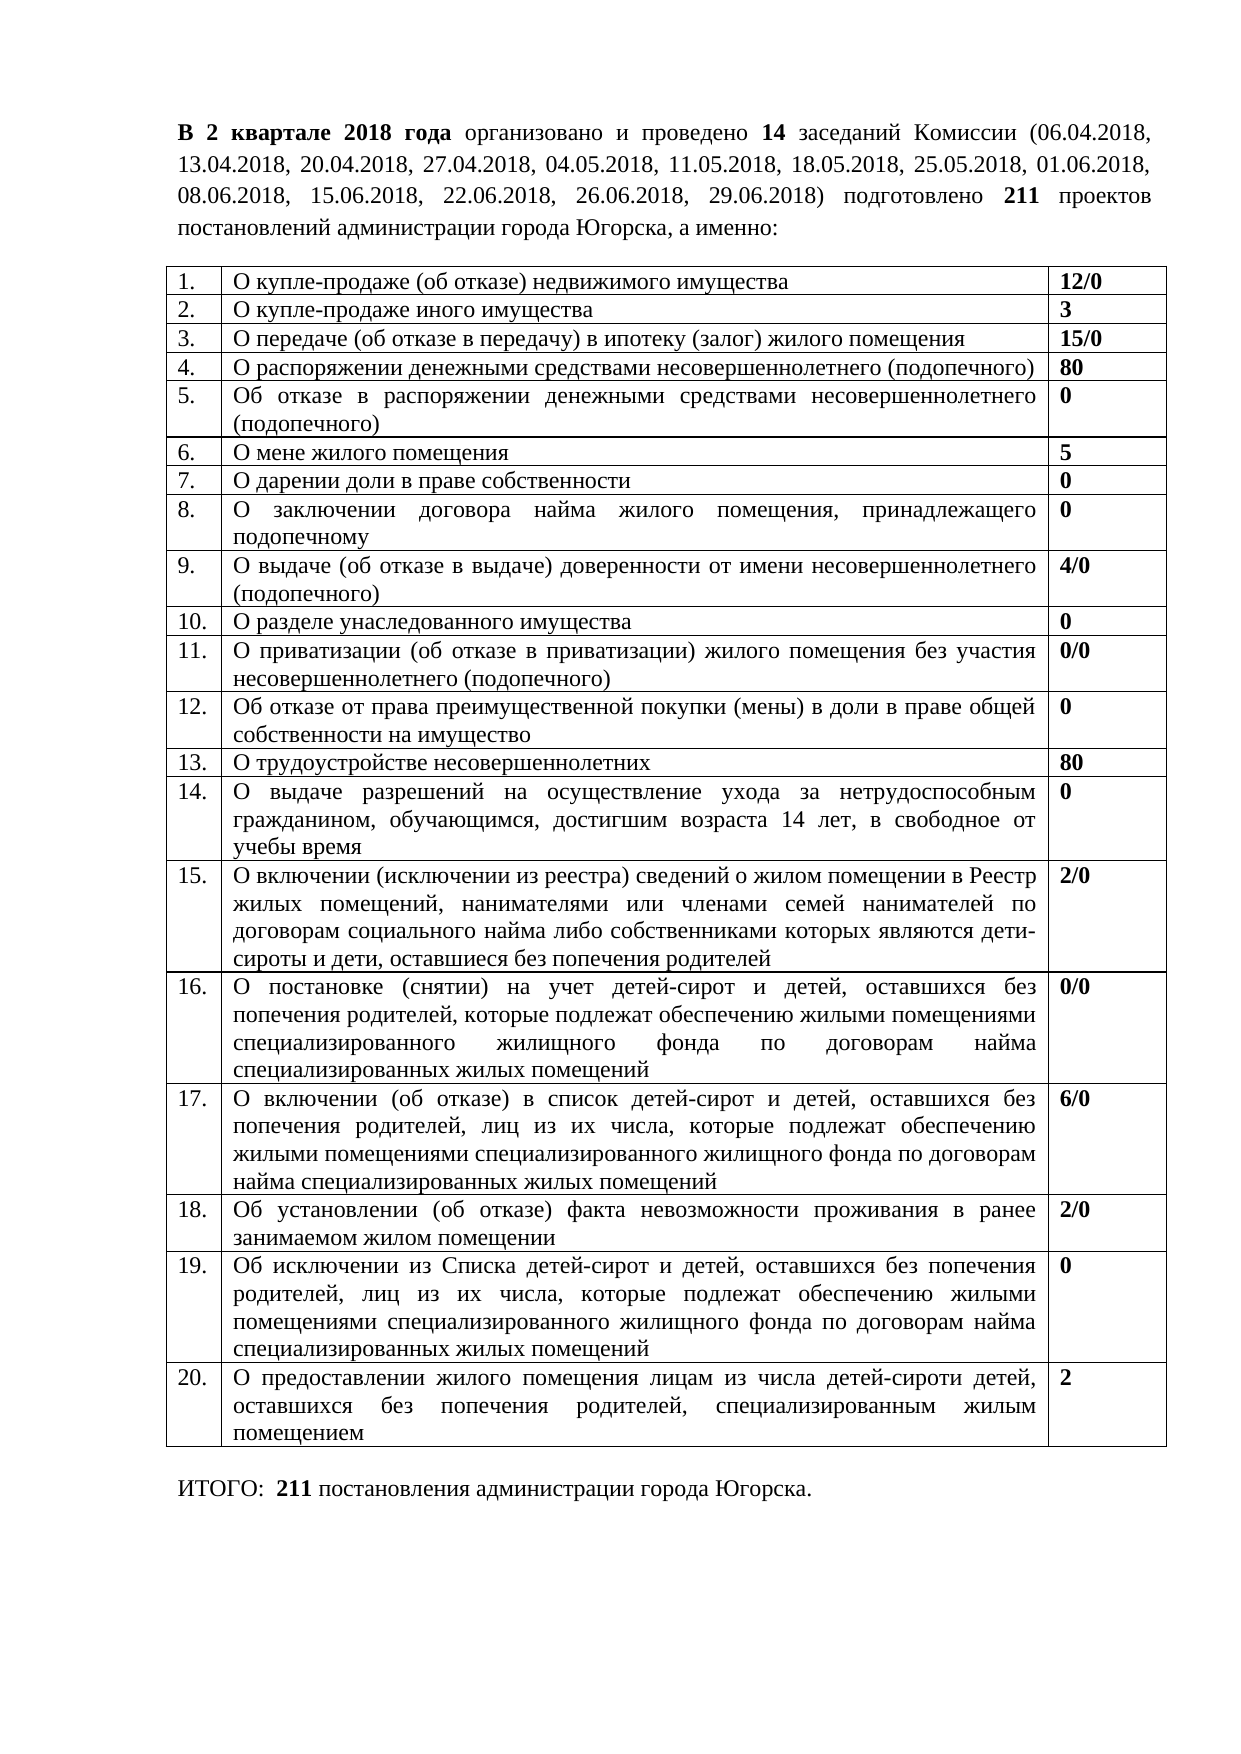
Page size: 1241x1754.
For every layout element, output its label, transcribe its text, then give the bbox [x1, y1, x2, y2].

table_cell 0 [1049, 692, 1166, 747]
table_header 1. [167, 267, 221, 294]
table_cell 14. [167, 777, 221, 860]
text ИТОГО: 211 постановления администрации города Югорска. [177, 1474, 1152, 1502]
table_cell 5. [167, 381, 221, 436]
table_cell О включении (исключении из реестра) сведений о жилом помещении в Реестр жилых помещений, нанимателями или членами семей нанимателей по договорам социального найма либо собственниками которых являются дети-сироты и дети, оставшиеся без попечения родителей [222, 861, 1048, 971]
table_cell 17. [167, 1084, 221, 1194]
table_cell О купле-продаже иного имущества [222, 295, 1048, 323]
table_cell Об установлении (об отказе) факта невозможности проживания в ранее занимаемом жилом помещении [222, 1195, 1048, 1251]
table_cell 2 [1049, 1363, 1166, 1446]
table_cell Об исключении из Списка детей-сирот и детей, оставшихся без попечения родителей, лиц из их числа, которые подлежат обеспечению жилыми помещениями специализированного жилищного фонда по договорам найма специализированных жилых помещений [222, 1252, 1048, 1362]
table_cell 0 [1049, 495, 1166, 550]
table_cell 4/0 [1049, 551, 1166, 606]
table_cell 80 [1049, 353, 1166, 380]
table_cell 4. [167, 353, 221, 380]
table_cell О распоряжении денежными средствами несовершеннолетнего (подопечного) [222, 353, 1048, 380]
table_cell 7. [167, 466, 221, 494]
table_cell 12. [167, 692, 221, 747]
table_cell 0/0 [1049, 973, 1166, 1083]
table_cell 3 [1049, 295, 1166, 323]
table_cell 6/0 [1049, 1084, 1166, 1194]
table_cell О выдаче разрешений на осуществление ухода за нетрудоспособным гражданином, обучающимся, достигшим возраста 14 лет, в свободное от учебы время [222, 777, 1048, 860]
table_cell 9. [167, 551, 221, 606]
text В 2 квартале 2018 года организовано и проведено 14 заседаний Комиссии (06.04.2018, 13.04.2018, 20.04.2018, 27.04.2018, 04.05.2018, 11.05.2018, 18.05.2018, 25.05.2018, 01.06.2018, 08.06.2018, 15.06.2018, 22.06.2018, 26.06.2018, 29.06.2018) подготовлено 211 проектов постановлений администрации города Югорска, а именно: [177, 118, 1152, 241]
table_cell Об отказе в распоряжении денежными средствами несовершеннолетнего (подопечного) [222, 381, 1048, 436]
table_cell 16. [167, 973, 221, 1083]
table_cell 0 [1049, 777, 1166, 860]
table_cell 2. [167, 295, 221, 323]
table_cell О включении (об отказе) в список детей-сирот и детей, оставшихся без попечения родителей, лиц из их числа, которые подлежат обеспечению жилыми помещениями специализированного жилищного фонда по договорам найма специализированных жилых помещений [222, 1084, 1048, 1194]
table_cell О предоставлении жилого помещения лицам из числа детей-сироти детей, оставшихся без попечения родителей, специализированным жилым помещением [222, 1363, 1048, 1446]
table_cell 0 [1049, 466, 1166, 494]
table_cell О выдаче (об отказе в выдаче) доверенности от имени несовершеннолетнего (подопечного) [222, 551, 1048, 606]
table_cell О дарении доли в праве собственности [222, 466, 1048, 494]
table_cell 6. [167, 438, 221, 465]
table_cell О заключении договора найма жилого помещения, принадлежащего подопечному [222, 495, 1048, 550]
table_cell 3. [167, 324, 221, 352]
table_cell О разделе унаследованного имущества [222, 607, 1048, 635]
table_header О купле-продаже (об отказе) недвижимого имущества [222, 267, 1048, 294]
table_cell 0 [1049, 607, 1166, 635]
table_cell 0 [1049, 381, 1166, 436]
table_cell 15/0 [1049, 324, 1166, 352]
table_cell 0 [1049, 1252, 1166, 1362]
table_cell О мене жилого помещения [222, 438, 1048, 465]
table_cell 13. [167, 749, 221, 776]
table_cell 0/0 [1049, 636, 1166, 691]
table_cell 10. [167, 607, 221, 635]
table_cell О передаче (об отказе в передачу) в ипотеку (залог) жилого помещения [222, 324, 1048, 352]
table_cell 2/0 [1049, 1195, 1166, 1251]
table_cell 20. [167, 1363, 221, 1446]
table_cell О постановке (снятии) на учет детей-сирот и детей, оставшихся без попечения родителей, которые подлежат обеспечению жилыми помещениями специализированного жилищного фонда по договорам найма специализированных жилых помещений [222, 973, 1048, 1083]
table_cell 2/0 [1049, 861, 1166, 971]
table_header 12/0 [1049, 267, 1166, 294]
table_cell 11. [167, 636, 221, 691]
table_cell 18. [167, 1195, 221, 1251]
table_cell 15. [167, 861, 221, 971]
table_cell 5 [1049, 438, 1166, 465]
table_cell Об отказе от права преимущественной покупки (мены) в доли в праве общей собственности на имущество [222, 692, 1048, 747]
table_cell 8. [167, 495, 221, 550]
table_cell 19. [167, 1252, 221, 1362]
table_cell 80 [1049, 749, 1166, 776]
table_cell О приватизации (об отказе в приватизации) жилого помещения без участия несовершеннолетнего (подопечного) [222, 636, 1048, 691]
table_cell О трудоустройстве несовершеннолетних [222, 749, 1048, 776]
